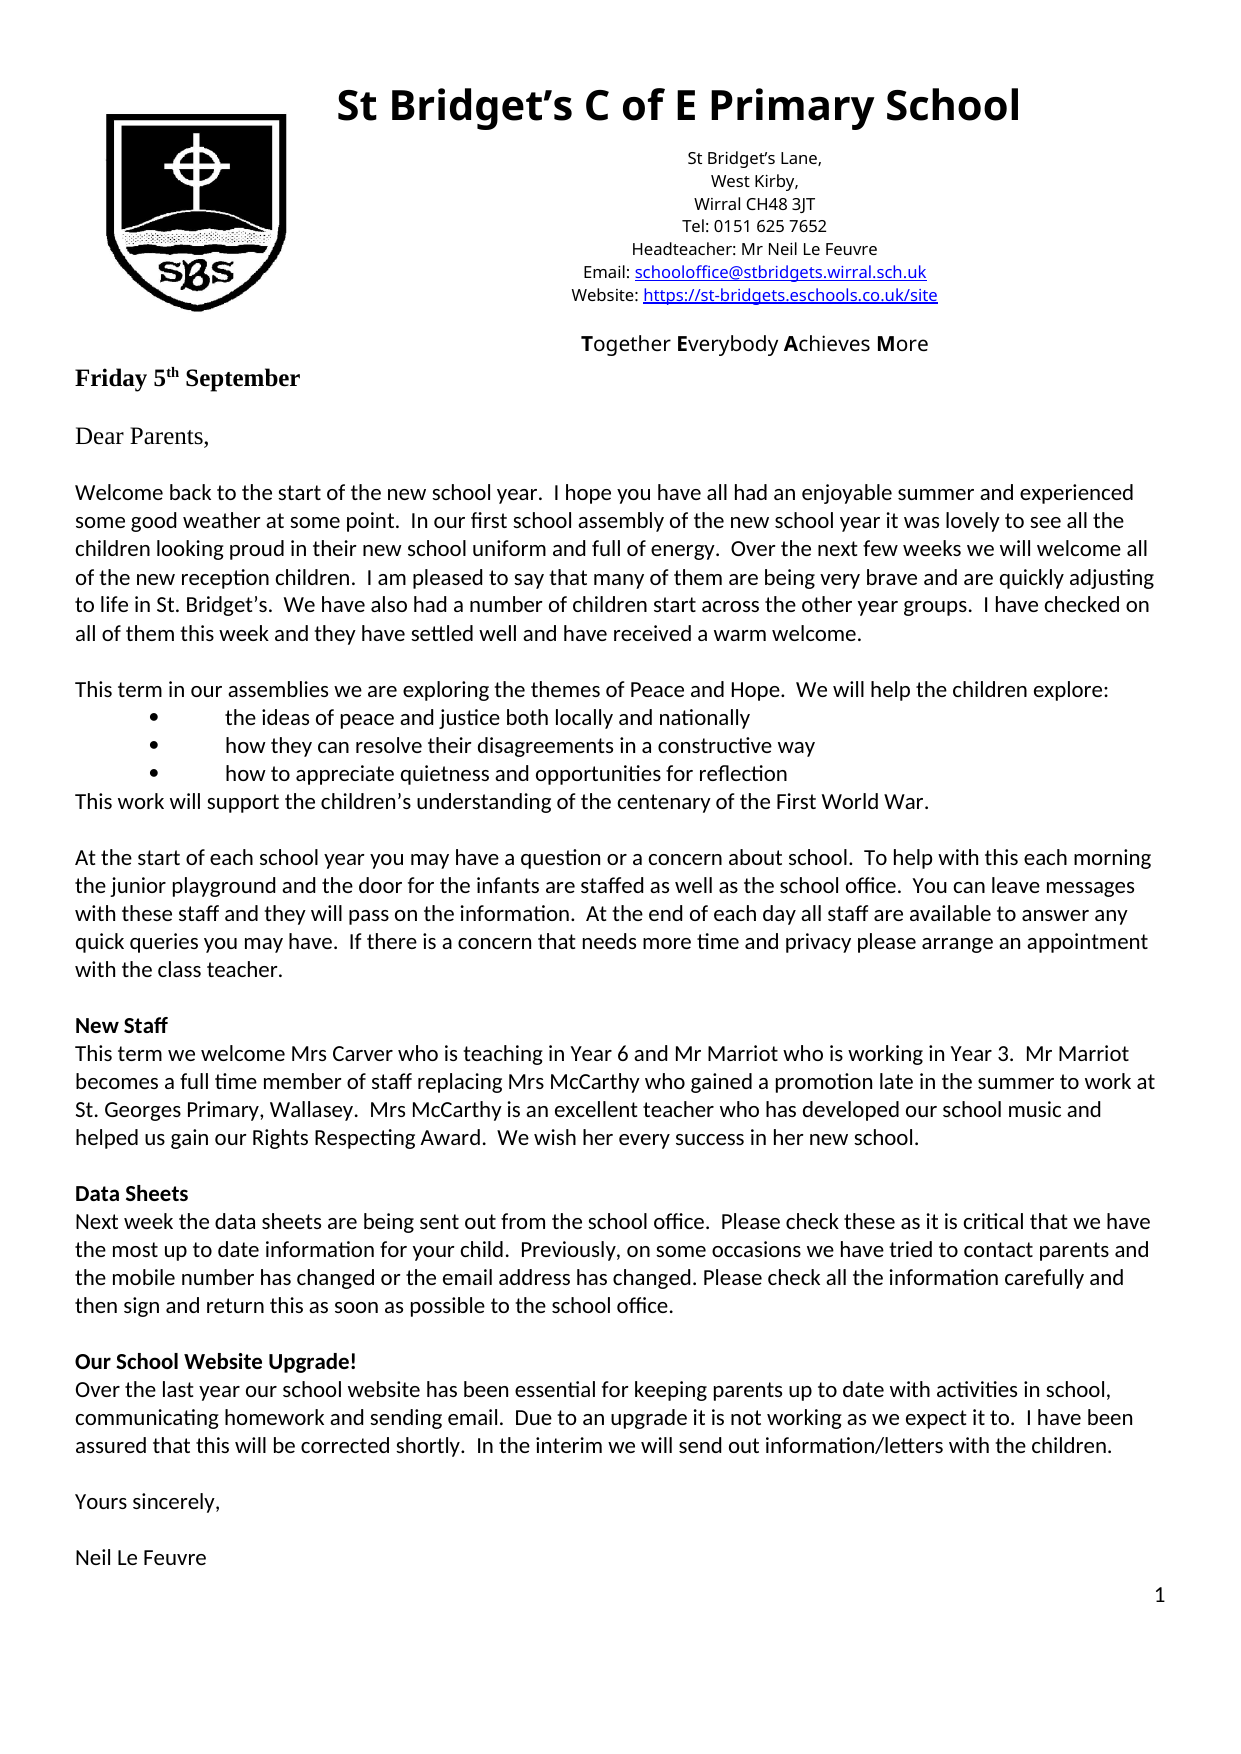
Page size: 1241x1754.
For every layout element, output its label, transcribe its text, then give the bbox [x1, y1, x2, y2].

text Over the last year our school website has been essential for keeping parents up to date with activities in school, communicating homework and sending email. Due to an upgrade it is not working as we expect it to. I have been assured that this will be corrected shortly. In the interim we will send out information/letters with the children. [75, 1375, 1165, 1459]
text Welcome back to the start of the new school year. I hope you have all had an enjoyable summer and experienced some good weather at some point. In our first school assembly of the new school year it was lovely to see all the children looking proud in their new school uniform and full of energy. Over the next few weeks we will welcome all of the new reception children. I am pleased to say that many of them are being very brave and are quickly adjusting to life in St. Bridget’s. We have also had a number of children start across the other year groups. I have checked on all of them this week and they have settled well and have received a warm welcome. [75, 478, 1165, 647]
picture [103, 104, 289, 324]
text Friday 5th September [75, 364, 1165, 392]
list how to appreciate quietness and opportunities for reflection [150, 759, 1165, 787]
text Our School Website Upgrade! [75, 1347, 1165, 1375]
text Data Sheets [75, 1179, 1165, 1207]
list the ideas of peace and justice both locally and nationally [150, 703, 1165, 731]
text Next week the data sheets are being sent out from the school office. Please check these as it is critical that we have the most up to date information for your child. Previously, on some occasions we have tried to contact parents and the mobile number has changed or the email address has changed. Please check all the information carefully and then sign and return this as soon as possible to the school office. [75, 1207, 1165, 1319]
text At the start of each school year you may have a question or a concern about school. To help with this each morning the junior playground and the door for the infants are staffed as well as the school office. You can leave messages with these staff and they will pass on the information. At the end of each day all staff are available to answer any quick queries you may have. If there is a concern that needs more time and privacy please arrange an appointment with the class teacher. [75, 843, 1165, 983]
text This term we welcome Mrs Carver who is teaching in Year 6 and Mr Marriot who is working in Year 3. Mr Marriot becomes a full time member of staff replacing Mrs McCarthy who gained a promotion late in the summer to work at St. Georges Primary, Wallasey. Mrs McCarthy is an excellent teacher who has developed our school music and helped us gain our Rights Respecting Award. We wish her every success in her new school. [75, 1039, 1165, 1151]
text Neil Le Feuvre [75, 1543, 1165, 1571]
text This work will support the children’s understanding of the centenary of the First World War. [75, 787, 1165, 815]
table_header St Bridget’s C of E Primary School St Bridget’s Lane, West Kirby, Wirral CH48 3JT Tel: 0151 625 7652 Headteacher: Mr Neil Le Feuvre Email: schooloffice@stbridgets.wirral.sch.uk Website: https://st-bridgets.eschools.co.uk/site Together Everybody Achieves More [326, 76, 1184, 362]
text Yours sincerely, [75, 1487, 1165, 1515]
text This term in our assemblies we are exploring the themes of Peace and Hope. We will help the children explore: [75, 675, 1165, 703]
text Dear Parents, [75, 421, 1165, 450]
text New Staff [75, 1011, 1165, 1039]
table_header [64, 76, 325, 362]
list how they can resolve their disagreements in a constructive way [150, 731, 1165, 759]
